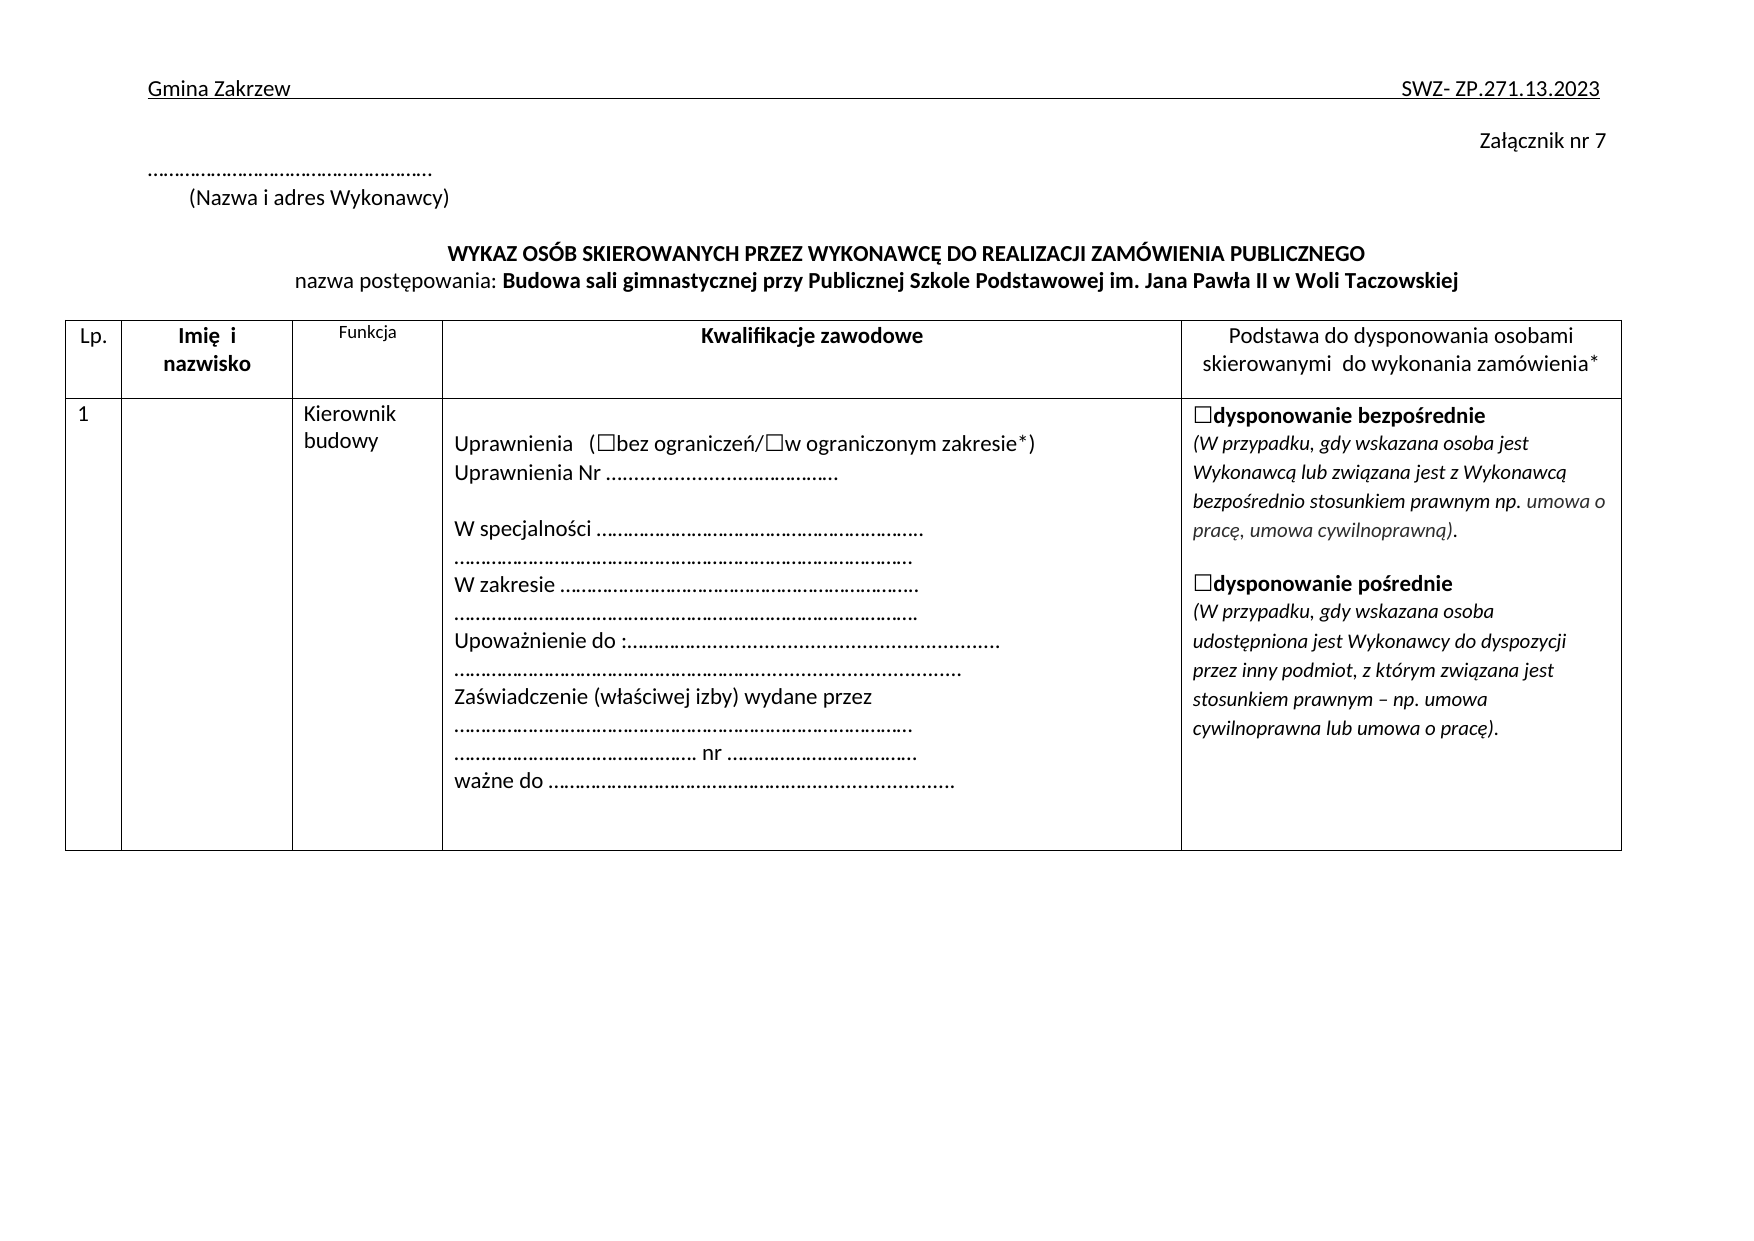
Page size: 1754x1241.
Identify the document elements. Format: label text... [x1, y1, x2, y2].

table_cell dysponowanie bezpośrednie (W przypadku, gdy wskazana osoba jest Wykonawcą lub związana jest z Wykonawcą bezpośrednio stosunkiem prawnym np. umowa o pracę, umowa cywilnoprawną). dysponowanie pośrednie (W przypadku, gdy wskazana osoba udostępniona jest Wykonawcy do dyspozycji przez inny podmiot, z którym związana jest stosunkiem prawnym – np. umowa cywilnoprawna lub umowa o pracę). [1182, 399, 1621, 850]
table_header Kwalifikacje zawodowe [443, 321, 1181, 398]
table_cell 1 [66, 399, 121, 850]
table_cell Kierownik budowy [293, 399, 442, 850]
table_header Lp. [66, 321, 121, 398]
text WYKAZ OSÓB SKIEROWANYCH PRZEZ WYKONAWCĘ DO REALIZACJI ZAMÓWIENIA PUBLICZNEGO [207, 239, 1606, 267]
table_header Podstawa do dysponowania osobami skierowanymi do wykonania zamówienia* [1182, 321, 1621, 398]
text nazwa postępowania: Budowa sali gimnastycznej przy Publicznej Szkole Podstawowej im. Jana Pawła II w Woli Taczowskiej [148, 267, 1606, 295]
table_cell [122, 399, 292, 850]
table_header Funkcja [293, 321, 442, 398]
text Załącznik nr 7 [738, 127, 1606, 154]
table_cell Uprawnienia (bez ograniczeń/w ograniczonym zakresie*) Uprawnienia Nr ….....................……………… W specjalności …………………………………………………….. …………………………………………………………………………… W zakresie ………………………………………………………….. ……………………………………………………………………………. Upoważnienie do :……………................................................... ………………………………………………….................................... Zaświadczenie (właściwej izby) wydane przez …………………………………………………………………………… ………………………………………. nr ……………………………… ważne do ……………………………………………........................ [443, 399, 1181, 850]
text ……………………………………………… [148, 154, 1606, 183]
table_header Imię i nazwisko [122, 321, 292, 398]
text (Nazwa i adres Wykonawcy) [148, 183, 1606, 211]
